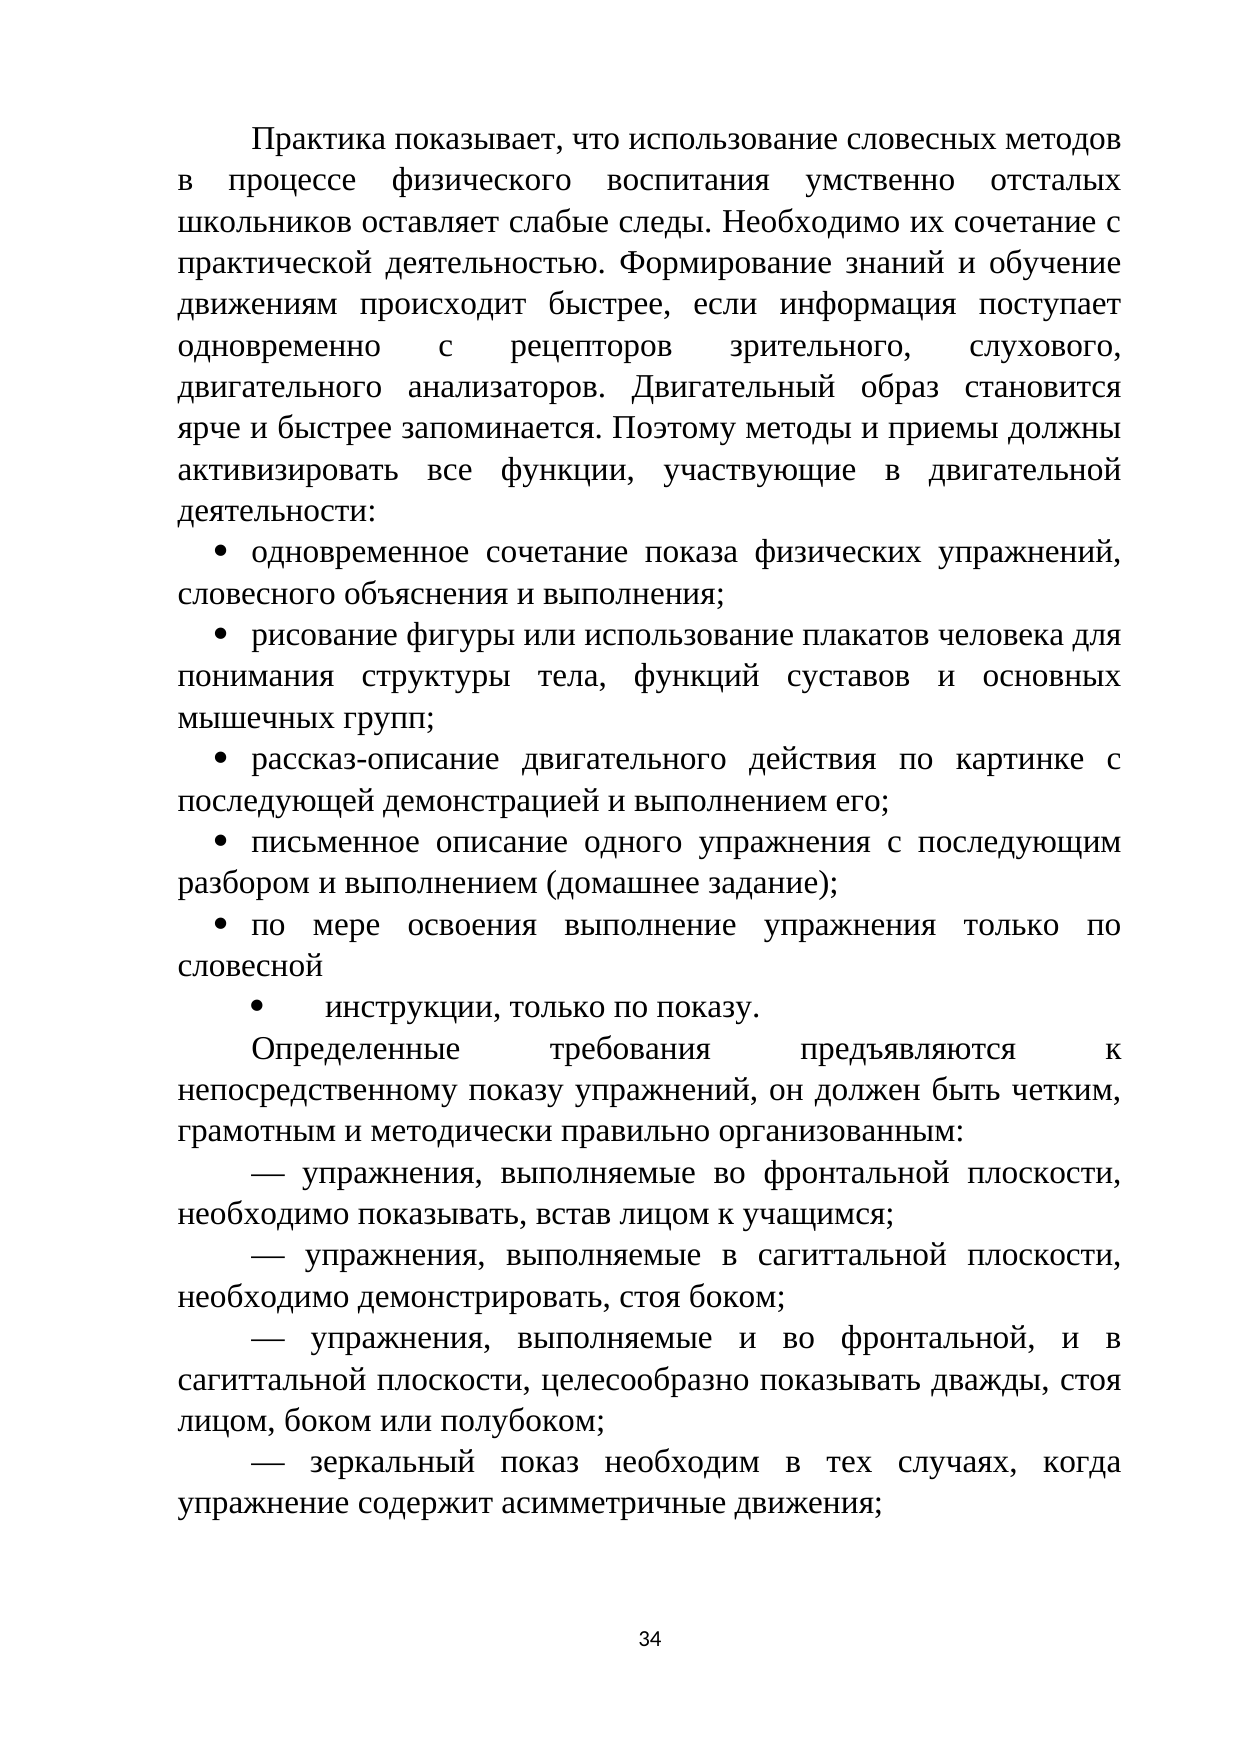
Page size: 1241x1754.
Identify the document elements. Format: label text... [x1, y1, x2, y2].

list инструкции, только по показу. [177, 987, 1122, 1025]
list рисование фигуры или использование плакатов человека для понимания структуры тела, функций суставов и основных мышечных групп; [177, 614, 1122, 735]
text — упражнения, выполняемые и во фронтальной, и в сагиттальной плоскости, целесообразно показывать дважды, стоя лицом, боком или полубоком; [177, 1317, 1122, 1438]
list одновременное сочетание показа физических упражнений, словесного объяснения и выполнения; [177, 532, 1122, 611]
text Практика показывает, что использование словесных методов в процессе физического воспитания умственно отсталых школьников оставляет слабые следы. Необходимо их сочетание с практической деятельностью. Формирование знаний и обучение движениям происходит быстрее, если информация поступает одновременно с рецепторов зрительного, слухового, двигательного анализаторов. Двигательный образ становится ярче и быстрее запоминается. Поэтому методы и приемы должны активизировать все функции, участвующие в двигательной деятельности: [177, 118, 1122, 529]
text — зеркальный показ необходим в тех случаях, когда упражнение содержит асимметричные движения; [177, 1441, 1122, 1521]
list Определенные требования предъявляются к непосредственному показу упражнений, он должен быть четким, грамотным и методически правильно организованным: [177, 1028, 1122, 1149]
list рассказ-описание двигательного действия по картинке с последующей демонстрацией и выполнением его; [177, 738, 1122, 818]
list письменное описание одного упражнения с последующим разбором и выполнением (домашнее задание); [177, 821, 1122, 901]
text — упражнения, выполняемые в сагиттальной плоскости, необходимо демонстрировать, стоя боком; [177, 1235, 1122, 1314]
list по мере освоения выполнение упражнения только по словесной [177, 904, 1122, 983]
text — упражнения, выполняемые во фронтальной плоскости, необходимо показывать, встав лицом к учащимся; [177, 1152, 1122, 1232]
